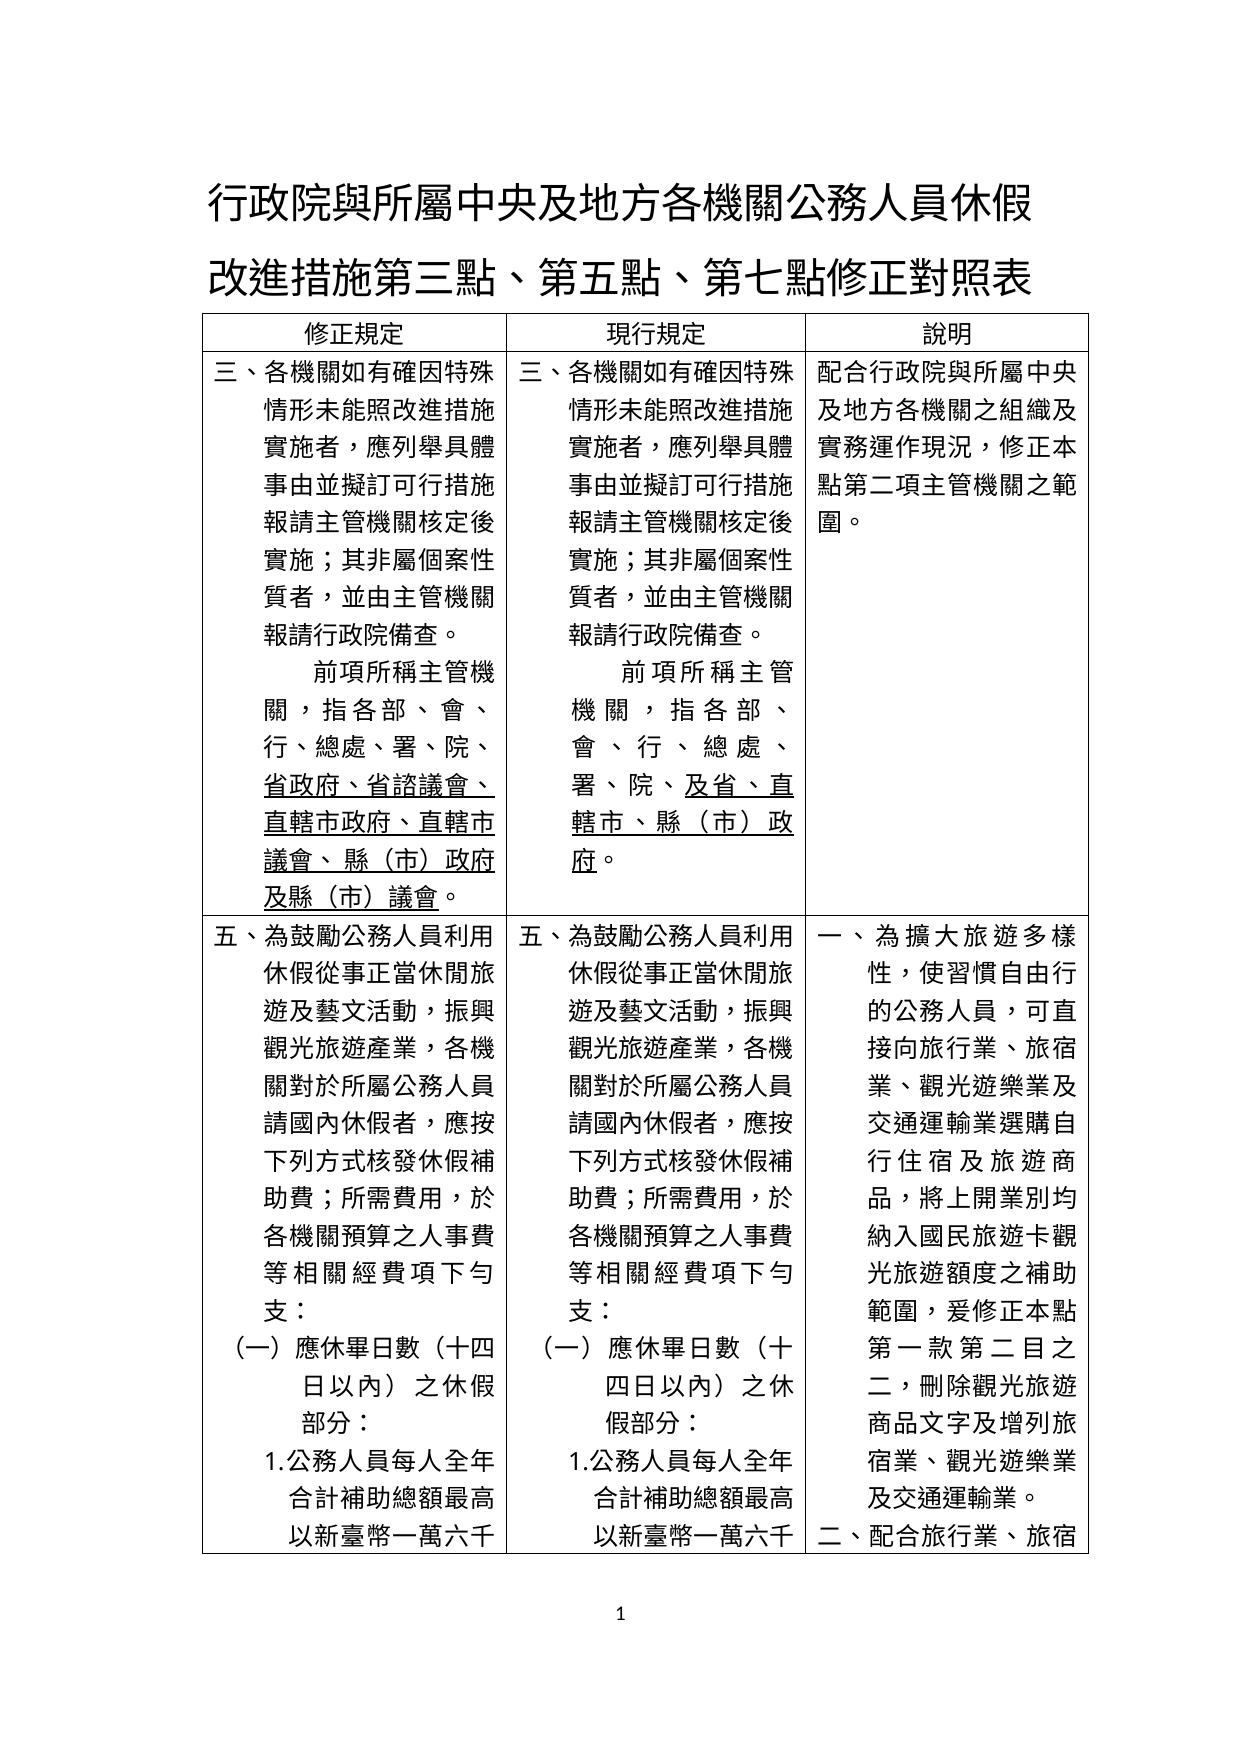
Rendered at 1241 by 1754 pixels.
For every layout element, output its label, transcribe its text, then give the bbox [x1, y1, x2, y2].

table_cell 三、各機關如有確因特殊情形未能照改進措施實施者，應列舉具體事由並擬訂可行措施報請主管機關核定後實施；其非屬個案性質者，並由主管機關報請行政院備查。 前項所稱主管機關，指各部、會、行、總處、署、院、及省、直轄市、縣（市）政府。 [507, 352, 805, 914]
table_header 修正規定 [203, 314, 506, 351]
table_cell 配合行政院與所屬中央及地方各機關之組織及實務運作現況，修正本點第二項主管機關之範圍。 [806, 352, 1088, 914]
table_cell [203, 916, 506, 1553]
table_header 現行規定 [507, 314, 805, 351]
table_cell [806, 916, 1088, 1553]
text 行政院與所屬中央及地方各機關公務人員休假改進措施第三點、第五點、第七點修正對照表 [187, 162, 1053, 312]
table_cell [507, 916, 805, 1553]
table_header 說明 [806, 314, 1088, 351]
table_cell 三、各機關如有確因特殊情形未能照改進措施實施者，應列舉具體事由並擬訂可行措施報請主管機關核定後實施；其非屬個案性質者，並由主管機關報請行政院備查。 前項所稱主管機關，指各部、會、行、總處、署、院、省政府、省諮議會、直轄市政府、直轄市議會、 縣（市）政府及縣（市）議會。 [203, 352, 506, 914]
